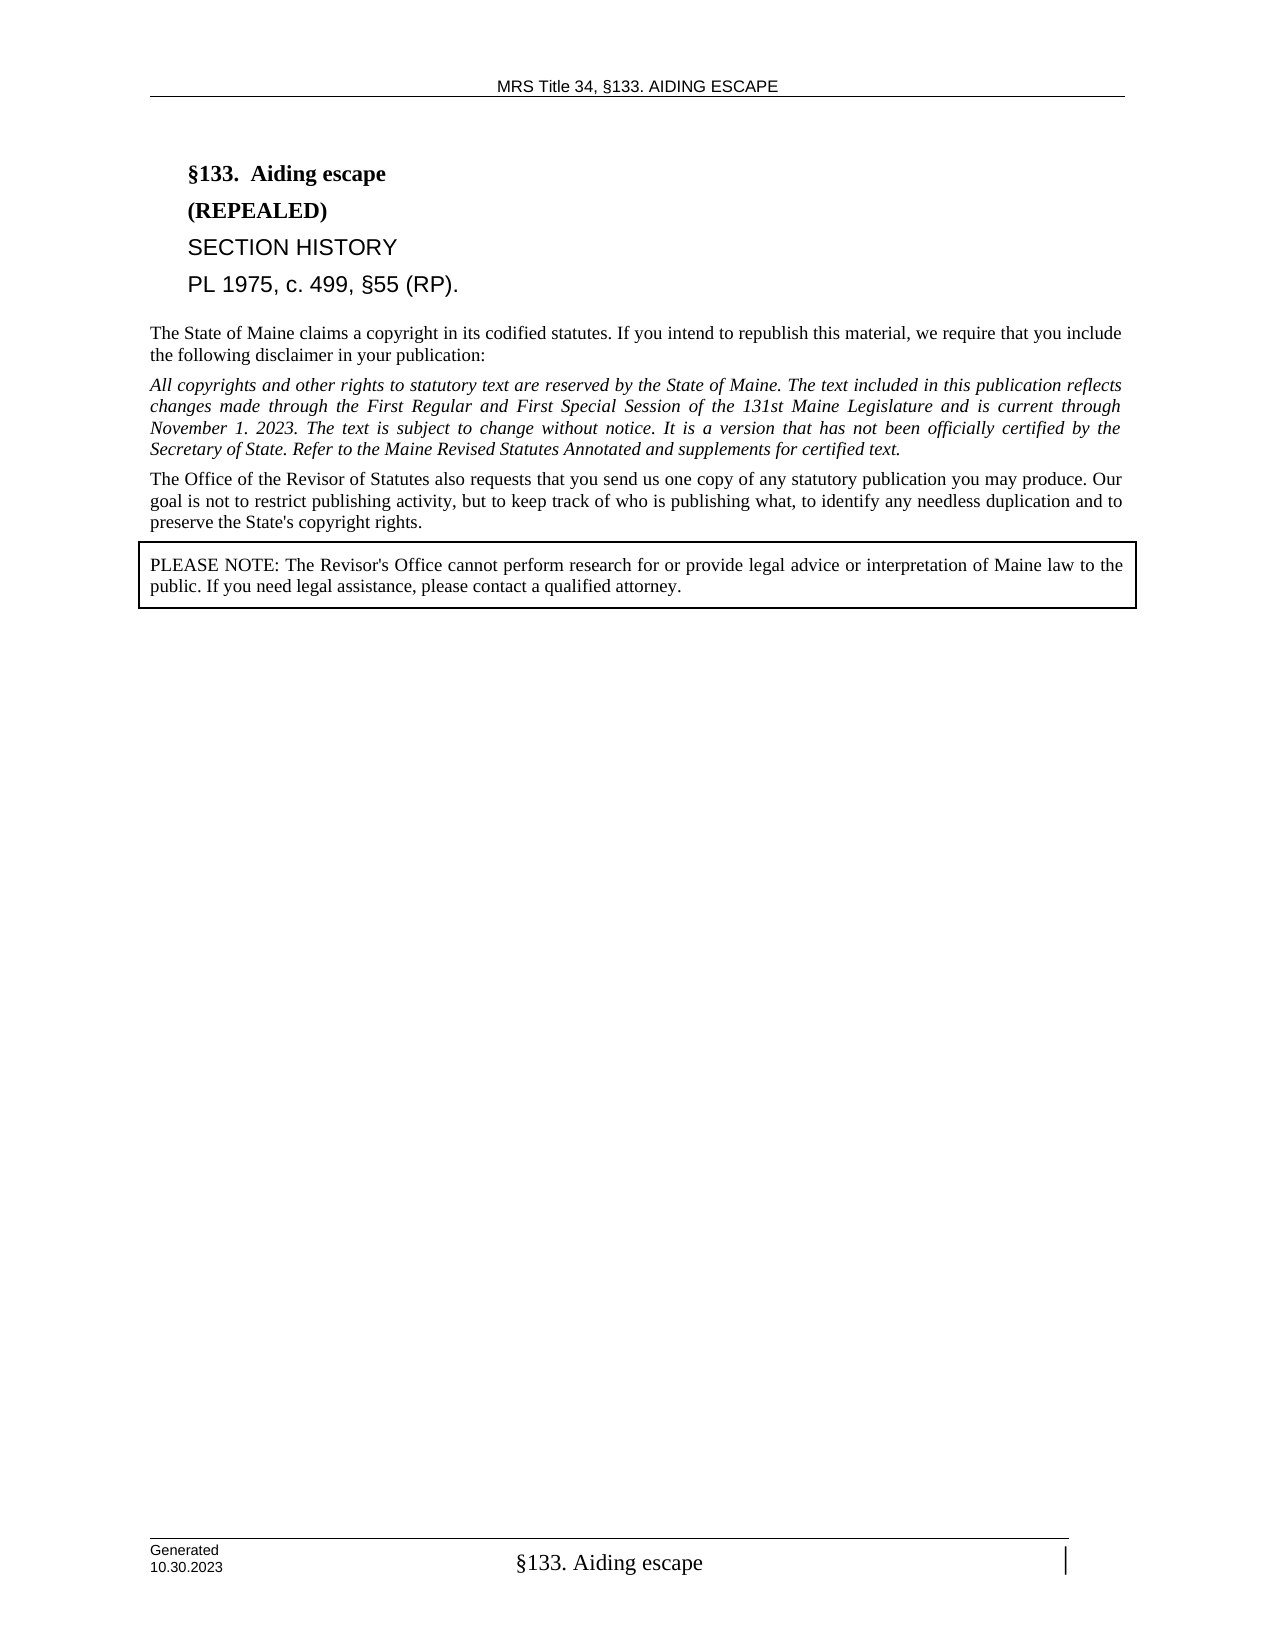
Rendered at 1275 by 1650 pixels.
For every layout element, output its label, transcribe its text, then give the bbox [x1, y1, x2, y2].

text All copyrights and other rights to statutory text are reserved by the State of Maine. The text included in this publication reflects changes made through the First Regular and First Special Session of the 131st Maine Legislature and is current through November 1. 2023 . The text is subject to change without notice. It is a version that has not been officially certified by the Secretary of State. Refer to the Maine Revised Statutes Annotated and supplements for certified text. [150, 373, 1125, 460]
text The State of Maine claims a copyright in its codified statutes. If you intend to republish this material, we require that you include the following disclaimer in your publication: [150, 322, 1125, 365]
text PLEASE NOTE: The Revisor's Office cannot perform research for or provide legal advice or interpretation of Maine law to the public. If you need legal assistance, please contact a qualified attorney. [140, 543, 1135, 607]
text (REPEALED) [187, 197, 1125, 223]
text The Office of the Revisor of Statutes also requests that you send us one copy of any statutory publication you may produce. Our goal is not to restrict publishing activity, but to keep track of who is publishing what, to identify any needless duplication and to preserve the State's copyright rights. [150, 468, 1125, 533]
text PL 1975, c. 499, §55 (RP). [187, 271, 1125, 297]
text §133. Aiding escape [187, 160, 1125, 187]
text SECTION HISTORY [187, 234, 1125, 260]
